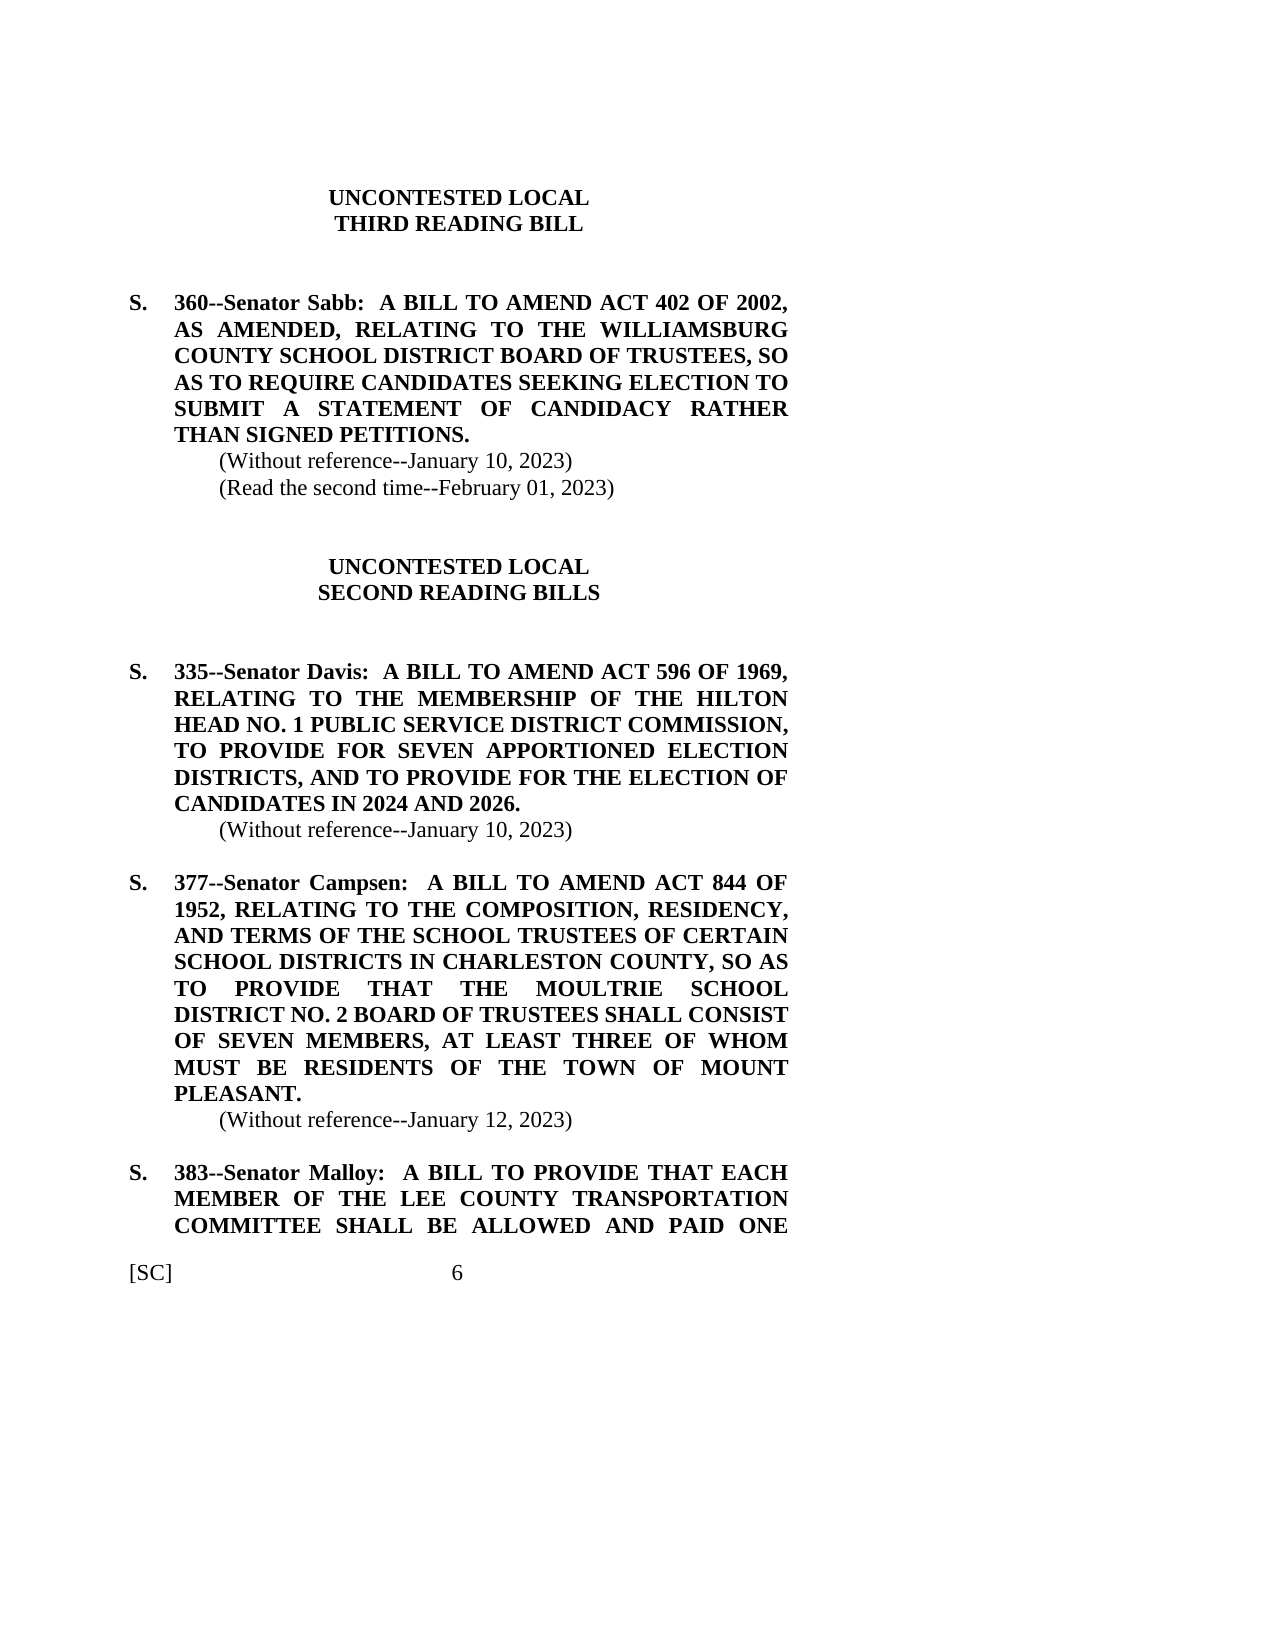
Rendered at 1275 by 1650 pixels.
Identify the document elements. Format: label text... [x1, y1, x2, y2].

text (Without reference--January 10, 2023) [219, 817, 789, 843]
subtitle THIRD READING BILL [129, 210, 789, 237]
text UNCONTESTED LOCAL [129, 553, 789, 579]
title S. 335--Senator Davis: A BILL TO AMEND ACT 596 OF 1969, RELATING TO THE MEMBERSHIP OF THE HILTON HEAD NO. 1 PUBLIC SERVICE DISTRICT COMMISSION, TO PROVIDE FOR SEVEN APPORTIONED ELECTION DISTRICTS, AND TO PROVIDE FOR THE ELECTION OF CANDIDATES IN 2024 AND 2026. [129, 658, 789, 817]
text (Without reference--January 10, 2023) [219, 448, 789, 474]
title S. 377--Senator Campsen: A BILL TO AMEND ACT 844 OF 1952, RELATING TO THE COMPOSITION, RESIDENCY, AND TERMS OF THE SCHOOL TRUSTEES OF CERTAIN SCHOOL DISTRICTS IN CHARLESTON COUNTY, SO AS TO PROVIDE THAT THE MOULTRIE SCHOOL DISTRICT NO. 2 BOARD OF TRUSTEES SHALL CONSIST OF SEVEN MEMBERS, AT LEAST THREE OF WHOM MUST BE RESIDENTS OF THE TOWN OF MOUNT PLEASANT. [129, 869, 789, 1106]
text UNCONTESTED LOCAL [129, 184, 789, 210]
title S. 360--Senator Sabb: A BILL TO AMEND ACT 402 OF 2002, AS AMENDED, RELATING TO THE WILLIAMSBURG COUNTY SCHOOL DISTRICT BOARD OF TRUSTEES, SO AS TO REQUIRE CANDIDATES SEEKING ELECTION TO SUBMIT A STATEMENT OF CANDIDACY RATHER THAN SIGNED PETITIONS. [129, 289, 789, 448]
text (Without reference--January 12, 2023) [219, 1106, 789, 1133]
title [129, 1159, 789, 1238]
subtitle SECOND READING BILLS [129, 579, 789, 606]
text (Read the second time--February 01, 2023) [219, 474, 789, 500]
